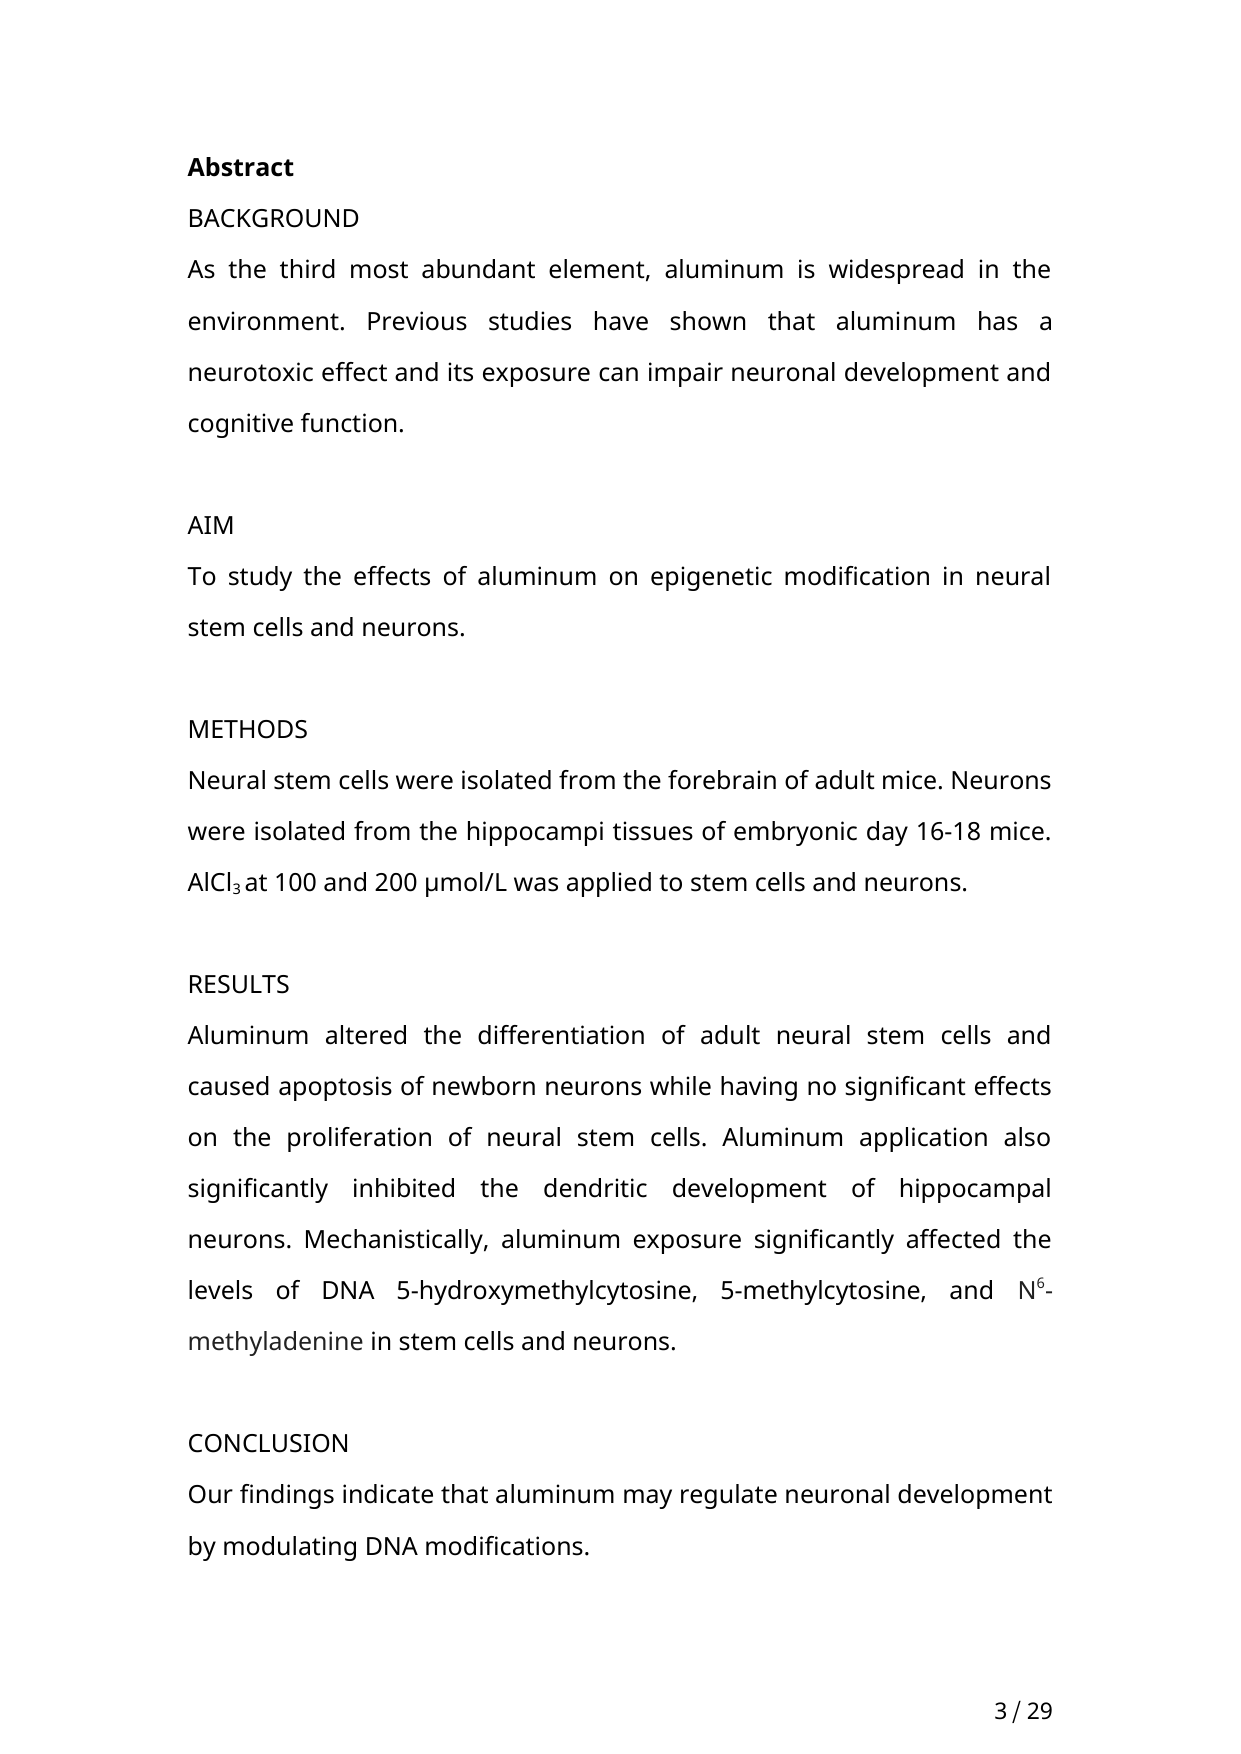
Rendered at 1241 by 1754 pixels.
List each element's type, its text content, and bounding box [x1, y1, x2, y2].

text As the third most abundant element, aluminum is widespread in the environment. Previous studies have shown that aluminum has a neurotoxic effect and its exposure can impair neuronal development and cognitive function. [187, 252, 1053, 439]
text RESULTS [187, 967, 1053, 1001]
text To study the effects of aluminum on epigenetic modification in neural stem cells and neurons. [187, 558, 1053, 643]
text Neural stem cells were isolated from the forebrain of adult mice. Neurons were isolated from the hippocampi tissues of embryonic day 16-18 mice. AlCl3 at 100 and 200 μmol/l was applied to stem cells and neurons. [187, 762, 1053, 899]
text BACKGROUND [187, 201, 1053, 235]
text CONCLUSION [187, 1426, 1053, 1460]
text METHODS [187, 711, 1053, 746]
text Aluminum altered the differentiation of adult neural stem cells and caused apoptosis of newborn neurons while having no significant effects on the proliferation of neural stem cells. Aluminum application also significantly inhibited the dendritic development of hippocampal neurons. Mechanistically, aluminum exposure significantly affected the levels of DNA 5-hydroxymethylcytosine, 5-methylcytosine, and N6-methyladenine in stem cells and neurons. [187, 1018, 1053, 1358]
text Our findings indicate that aluminum may regulate neuronal development by modulating DNA modifications. [187, 1477, 1053, 1562]
text AIM [187, 507, 1053, 541]
text Abstract [187, 150, 1053, 184]
